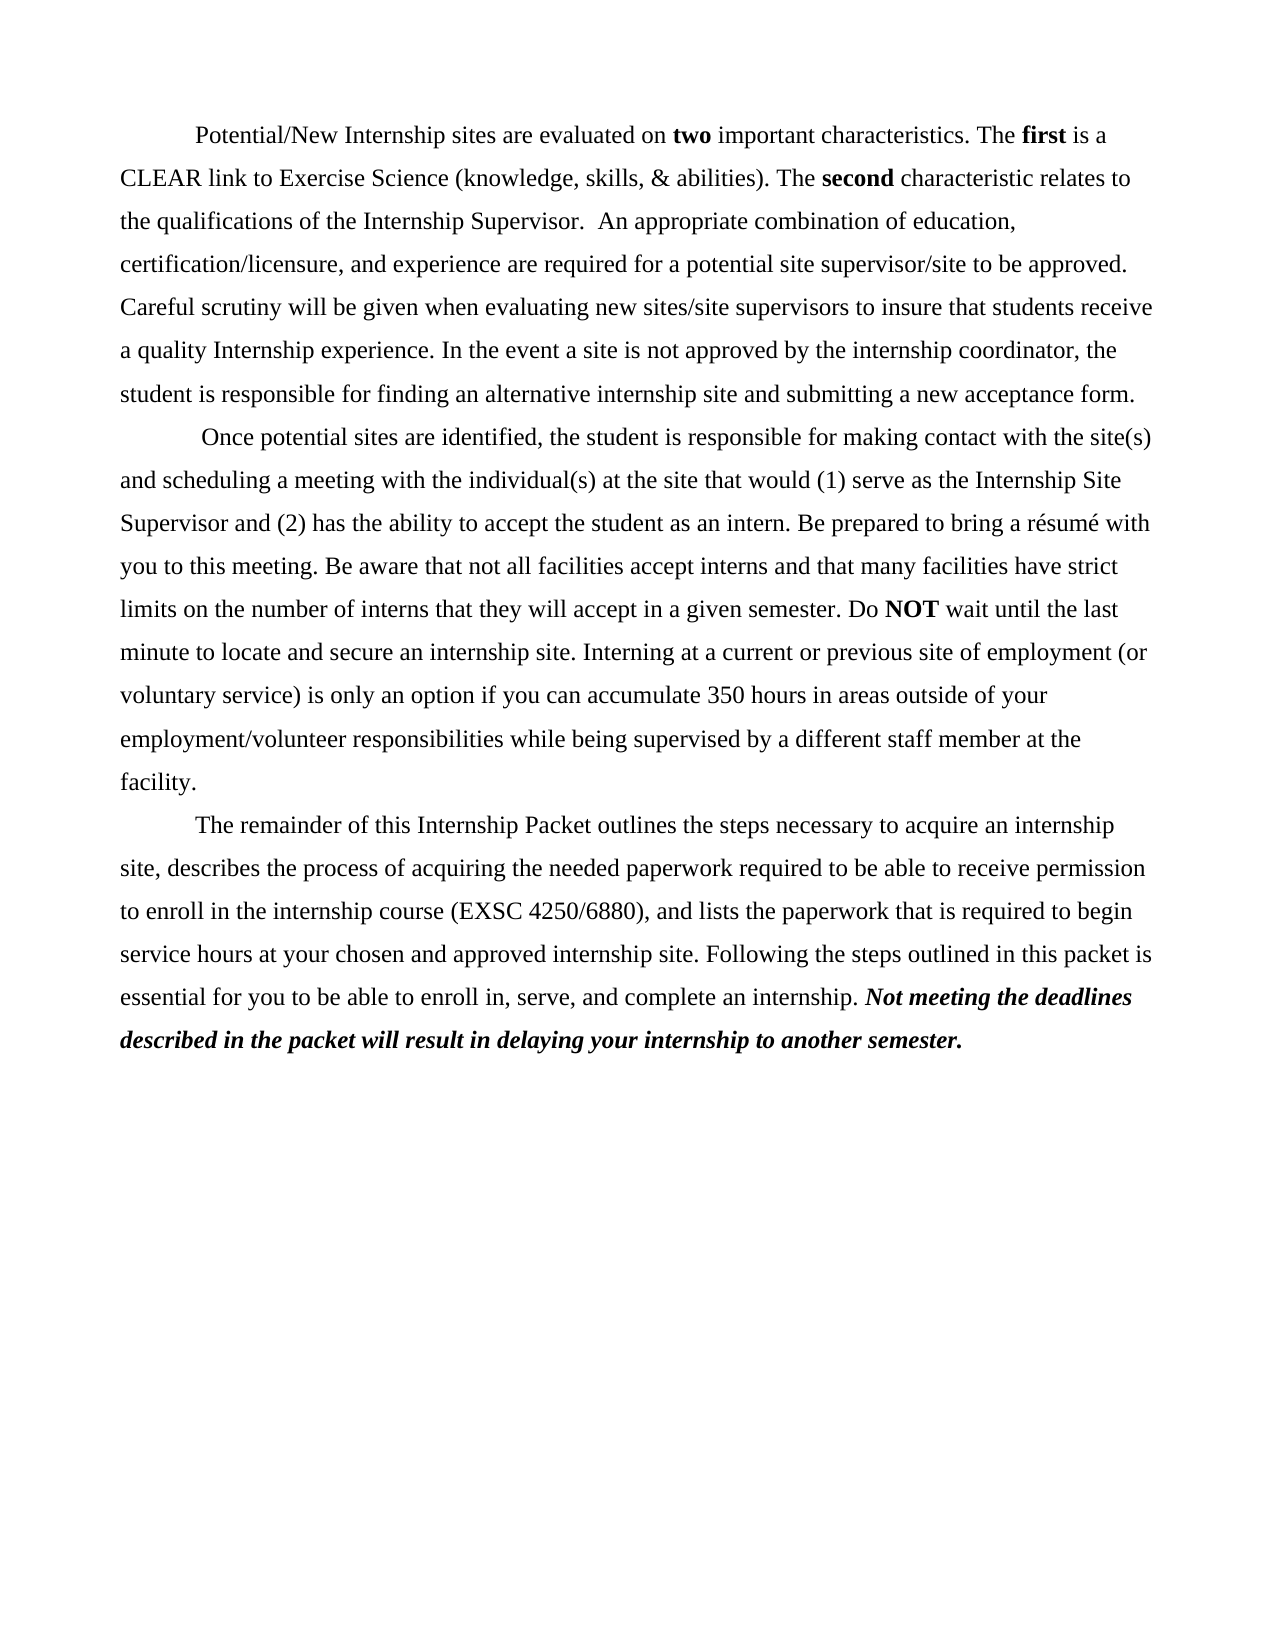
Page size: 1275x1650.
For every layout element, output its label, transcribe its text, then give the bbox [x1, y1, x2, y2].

text Once potential sites are identified, the student is responsible for making contact with the site(s) and scheduling a meeting with the individual(s) at the site that would (1) serve as the Internship Site Supervisor and (2) has the ability to accept the student as an intern. Be prepared to bring a résumé with you to this meeting. Be aware that not all facilities accept interns and that many facilities have strict limits on the number of interns that they will accept in a given semester. Do NOT wait until the last minute to locate and secure an internship site. Interning at a current or previous site of employment (or voluntary service) is only an option if you can accumulate 350 hours in areas outside of your employment/volunteer responsibilities while being supervised by a different staff member at the facility. [120, 422, 1155, 796]
text The remainder of this Internship Packet outlines the steps necessary to acquire an internship site, describes the process of acquiring the needed paperwork required to be able to receive permission to enroll in the internship course (EXSC 4250/6880), and lists the paperwork that is required to begin service hours at your chosen and approved internship site. Following the steps outlined in this packet is essential for you to be able to enroll in, serve, and complete an internship. Not meeting the deadlines described in the packet will result in delaying your internship to another semester. [120, 810, 1155, 1054]
text Potential/New Internship sites are evaluated on two important characteristics. The first is a CLEAR link to Exercise Science (knowledge, skills, & abilities). The second characteristic relates to the qualifications of the Internship Supervisor. An appropriate combination of education, certification/licensure, and experience are required for a potential site supervisor/site to be approved. Careful scrutiny will be given when evaluating new sites/site supervisors to insure that students receive a quality Internship experience. In the event a site is not approved by the internship coordinator, the student is responsible for finding an alternative internship site and submitting a new acceptance form. [120, 120, 1155, 407]
